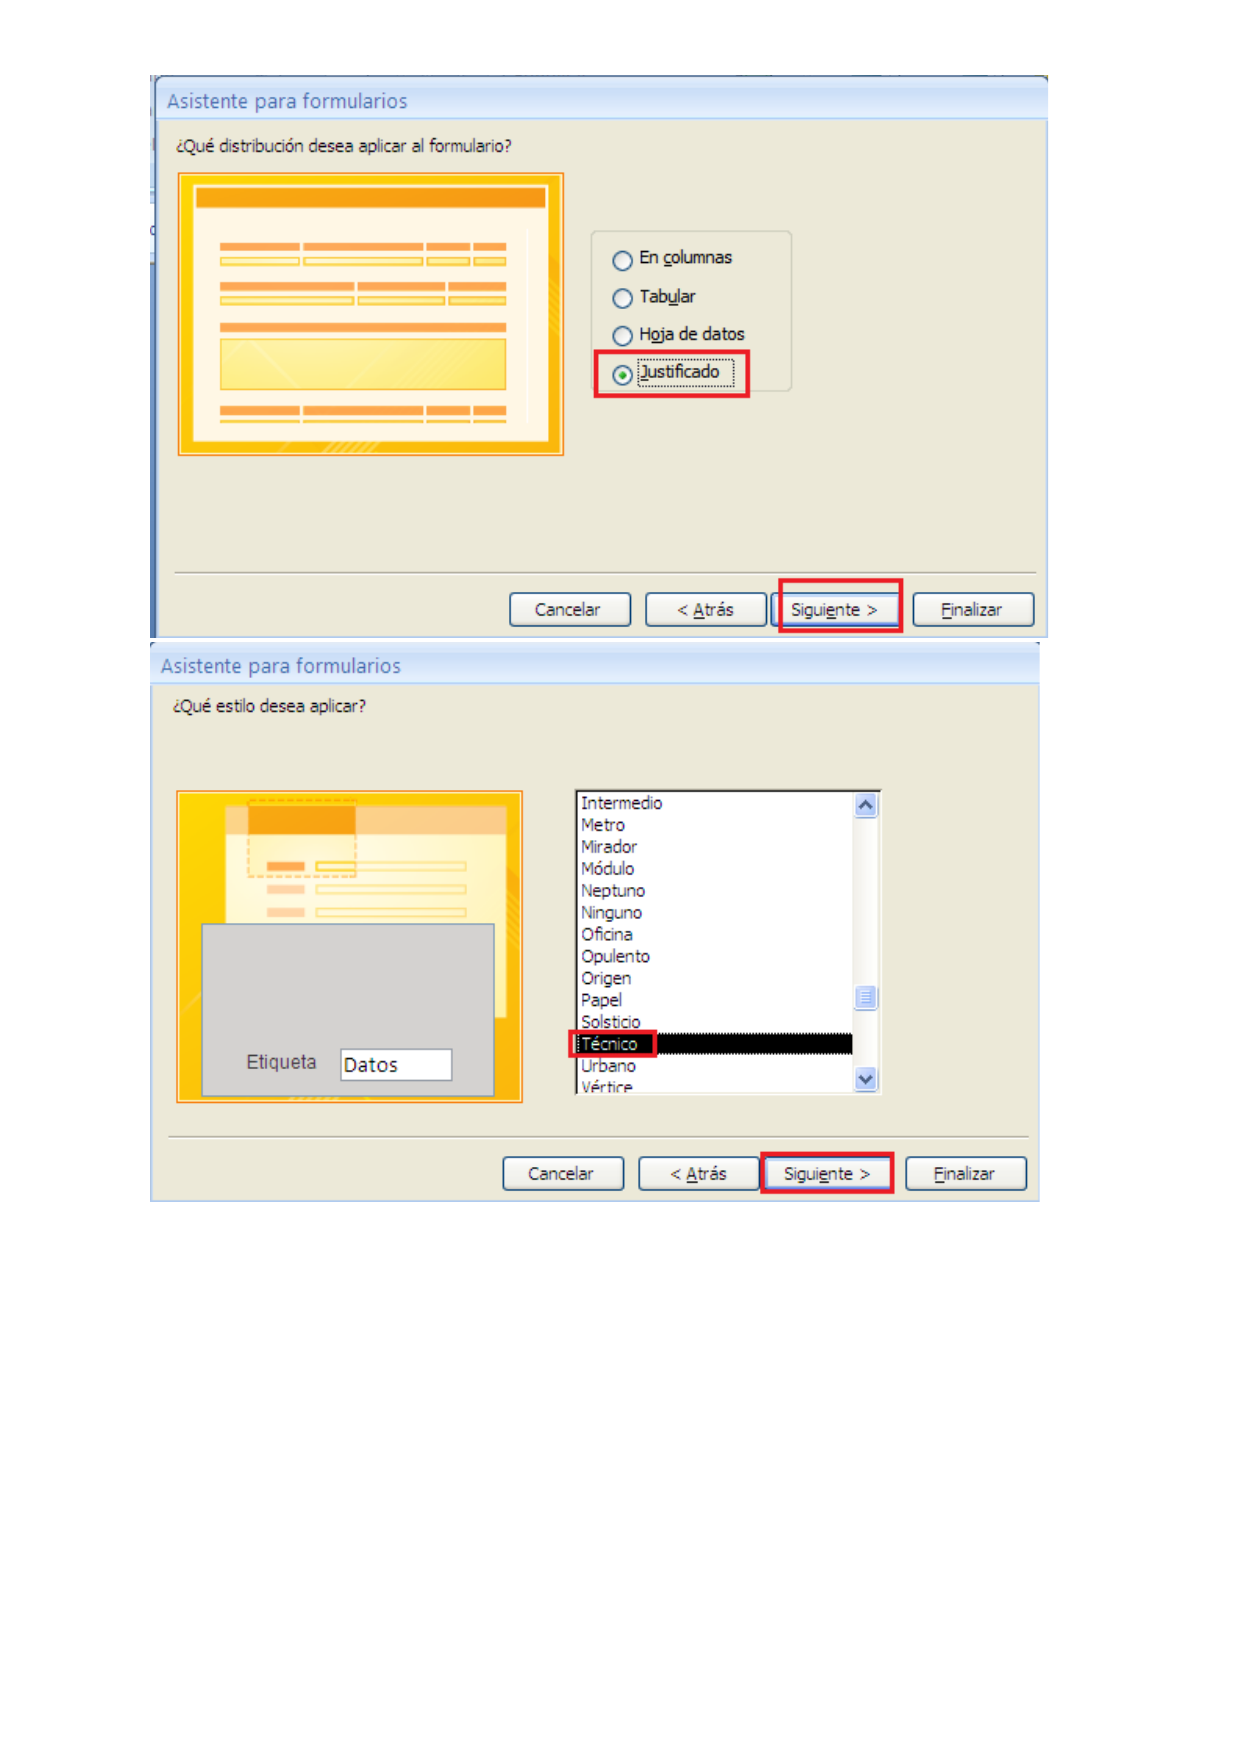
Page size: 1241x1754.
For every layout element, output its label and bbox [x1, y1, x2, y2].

picture [150, 642, 1040, 1202]
picture [150, 75, 1049, 638]
